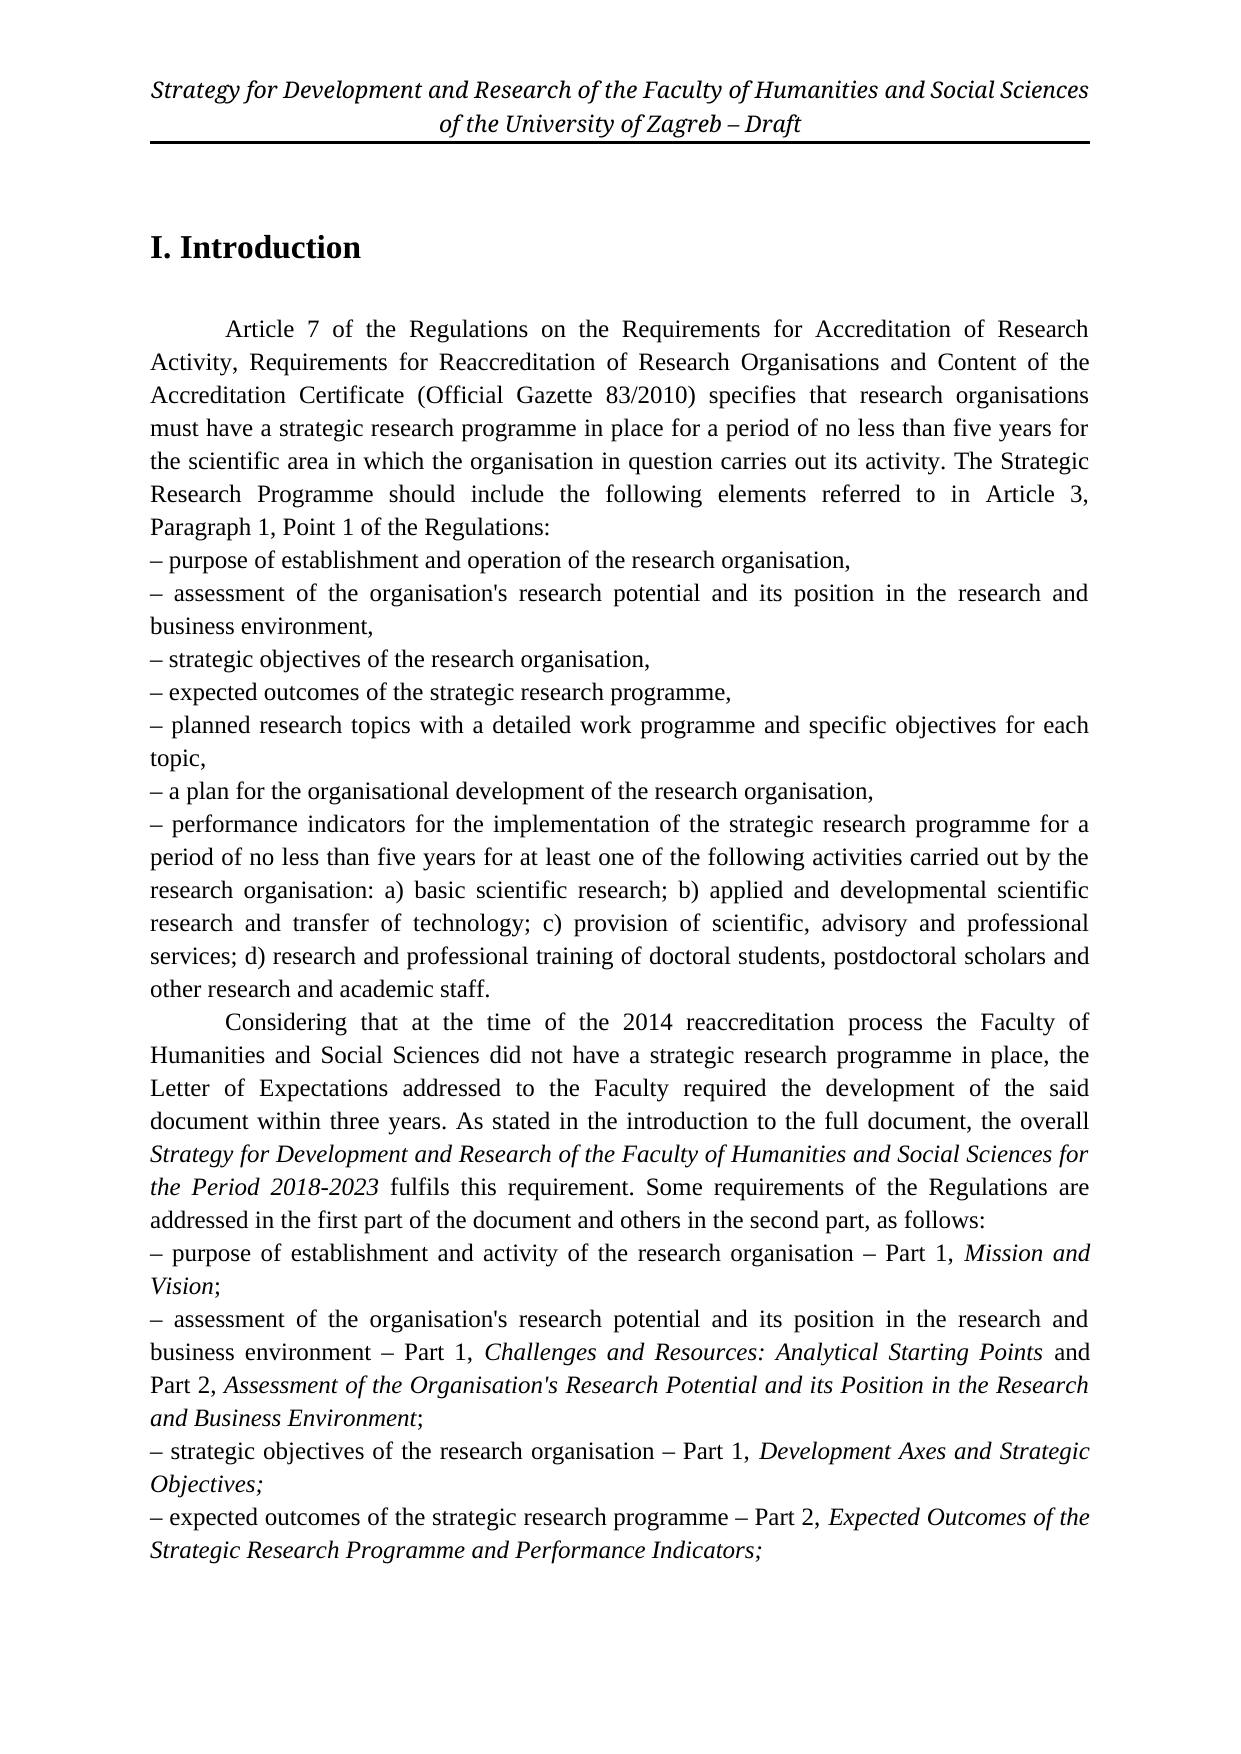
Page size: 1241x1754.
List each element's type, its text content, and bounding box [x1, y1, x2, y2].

text – purpose of establishment and activity of the research organisation – Part 1, Mission and Vision; [150, 1238, 1090, 1300]
text – performance indicators for the implementation of the strategic research programme for a period of no less than five years for at least one of the following activities carried out by the research organisation: a) basic scientific research; b) applied and developmental scientific research and transfer of technology; c) provision of scientific, advisory and professional services; d) research and professional training of doctoral students, postdoctoral scholars and other research and academic staff. [150, 809, 1090, 1003]
text – assessment of the organisation's research potential and its position in the research and business environment – Part 1, Challenges and Resources: Analytical Starting Points and Part 2, Assessment of the Organisation's Research Potential and its Position in the Research and Business Environment; [150, 1304, 1090, 1432]
text – purpose of establishment and operation of the research organisation, [150, 545, 1090, 574]
text – strategic objectives of the research organisation – Part 1, Development Axes and Strategic Objectives; [150, 1436, 1090, 1498]
text Considering that at the time of the 2014 reaccreditation process the Faculty of Humanities and Social Sciences did not have a strategic research programme in place, the Letter of Expectations addressed to the Faculty required the development of the said document within three years. As stated in the introduction to the full document, the overall Strategy for Development and Research of the Faculty of Humanities and Social Sciences for the Period 2018-2023 fulfils this requirement. Some requirements of the Regulations are addressed in the first part of the document and others in the second part, as follows: [150, 1007, 1090, 1234]
text I. Introduction [150, 227, 1090, 265]
text – a plan for the organisational development of the research organisation, [150, 776, 1090, 805]
text – expected outcomes of the strategic research programme, [150, 677, 1090, 706]
text – planned research topics with a detailed work programme and specific objectives for each topic, [150, 710, 1090, 772]
text – strategic objectives of the research organisation, [150, 644, 1090, 673]
text – expected outcomes of the strategic research programme – Part 2, Expected Outcomes of the Strategic Research Programme and Performance Indicators; [150, 1502, 1090, 1564]
text – assessment of the organisation's research potential and its position in the research and business environment, [150, 578, 1090, 640]
text Article 7 of the Regulations on the Requirements for Accreditation of Research Activity, Requirements for Reaccreditation of Research Organisations and Content of the Accreditation Certificate (Official Gazette 83/2010) specifies that research organisations must have a strategic research programme in place for a period of no less than five years for the scientific area in which the organisation in question carries out its activity. The Strategic Research Programme should include the following elements referred to in Article 3, Paragraph 1, Point 1 of the Regulations: [150, 314, 1090, 541]
